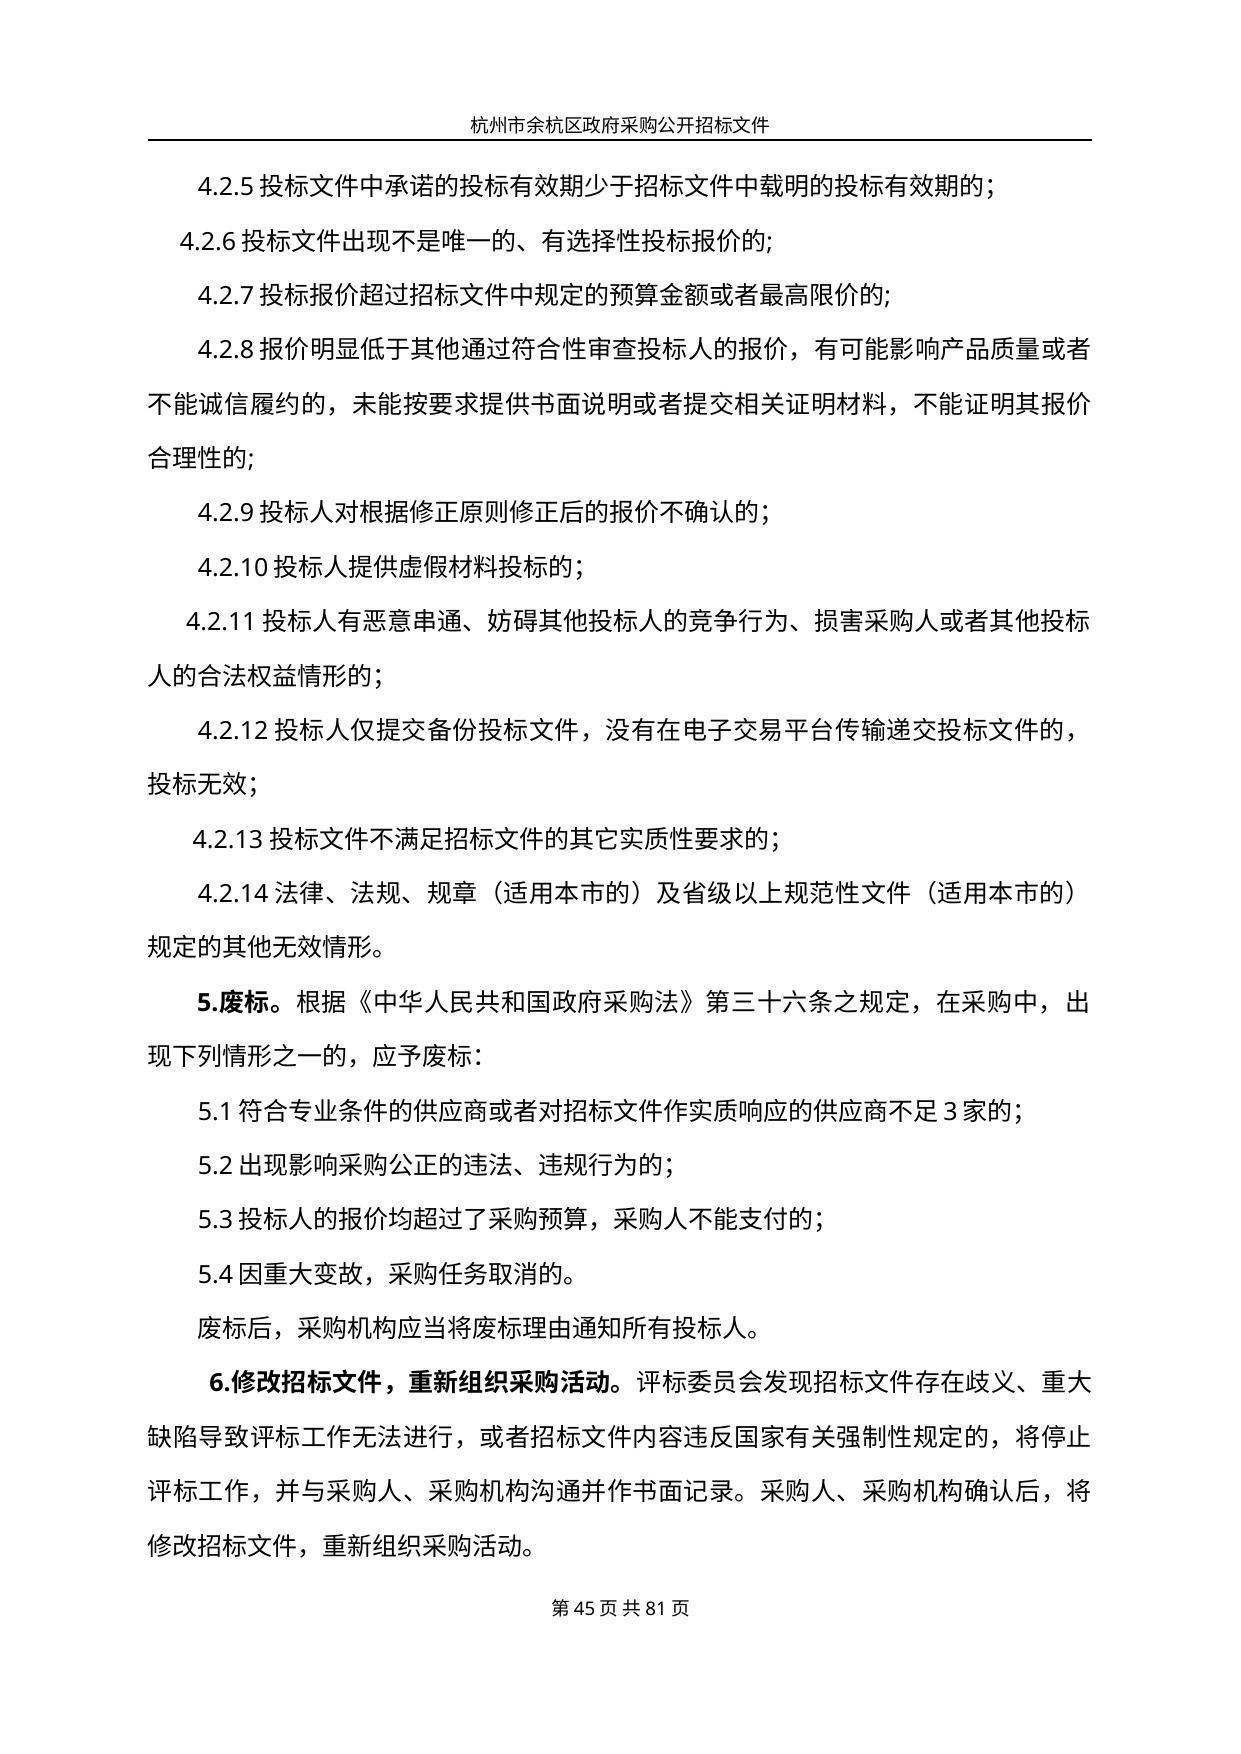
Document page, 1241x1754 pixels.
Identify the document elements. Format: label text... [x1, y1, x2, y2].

text 4.2.9投标人对根据修正原则修正后的报价不确认的； [148, 493, 1092, 529]
text 5.1符合专业条件的供应商或者对招标文件作实质响应的供应商不足3家的； [148, 1091, 1092, 1127]
text 4.2.14法律、法规、规章（适用本市的）及省级以上规范性文件（适用本市的）规定的其他无效情形。 [148, 873, 1092, 964]
text 4.2.7投标报价超过招标文件中规定的预算金额或者最高限价的; [148, 275, 1092, 312]
text 4.2.8报价明显低于其他通过符合性审查投标人的报价，有可能影响产品质量或者不能诚信履约的，未能按要求提供书面说明或者提交相关证明材料，不能证明其报价合理性的; [148, 330, 1092, 475]
text 废标后，采购机构应当将废标理由通知所有投标人。 [148, 1308, 1092, 1345]
text 5.4因重大变故，采购任务取消的。 [148, 1254, 1092, 1290]
text 4.2.10投标人提供虚假材料投标的； [148, 547, 1092, 583]
text 4.2.6投标文件出现不是唯一的、有选择性投标报价的; [148, 221, 1092, 257]
text 5.3投标人的报价均超过了采购预算，采购人不能支付的； [148, 1200, 1092, 1236]
text 4.2.12投标人仅提交备份投标文件，没有在电子交易平台传输递交投标文件的，投标无效； [148, 710, 1092, 801]
text 4.2.11投标人有恶意串通、妨碍其他投标人的竞争行为、损害采购人或者其他投标人的合法权益情形的； [148, 602, 1092, 692]
text 5.2出现影响采购公正的违法、违规行为的； [148, 1145, 1092, 1182]
text 4.2.5投标文件中承诺的投标有效期少于招标文件中载明的投标有效期的； [148, 167, 1092, 203]
text 6.修改招标文件，重新组织采购活动。评标委员会发现招标文件存在歧义、重大缺陷导致评标工作无法进行，或者招标文件内容违反国家有关强制性规定的，将停止评标工作，并与采购人、采购机构沟通并作书面记录。采购人、采购机构确认后，将修改招标文件，重新组织采购活动。 [148, 1363, 1092, 1562]
subtitle 4.2.13 投标文件不满足招标文件的其它实质性要求的； [192, 819, 1092, 855]
text 5.废标。根据《中华人民共和国政府采购法》第三十六条之规定，在采购中，出现下列情形之一的，应予废标： [148, 982, 1092, 1073]
